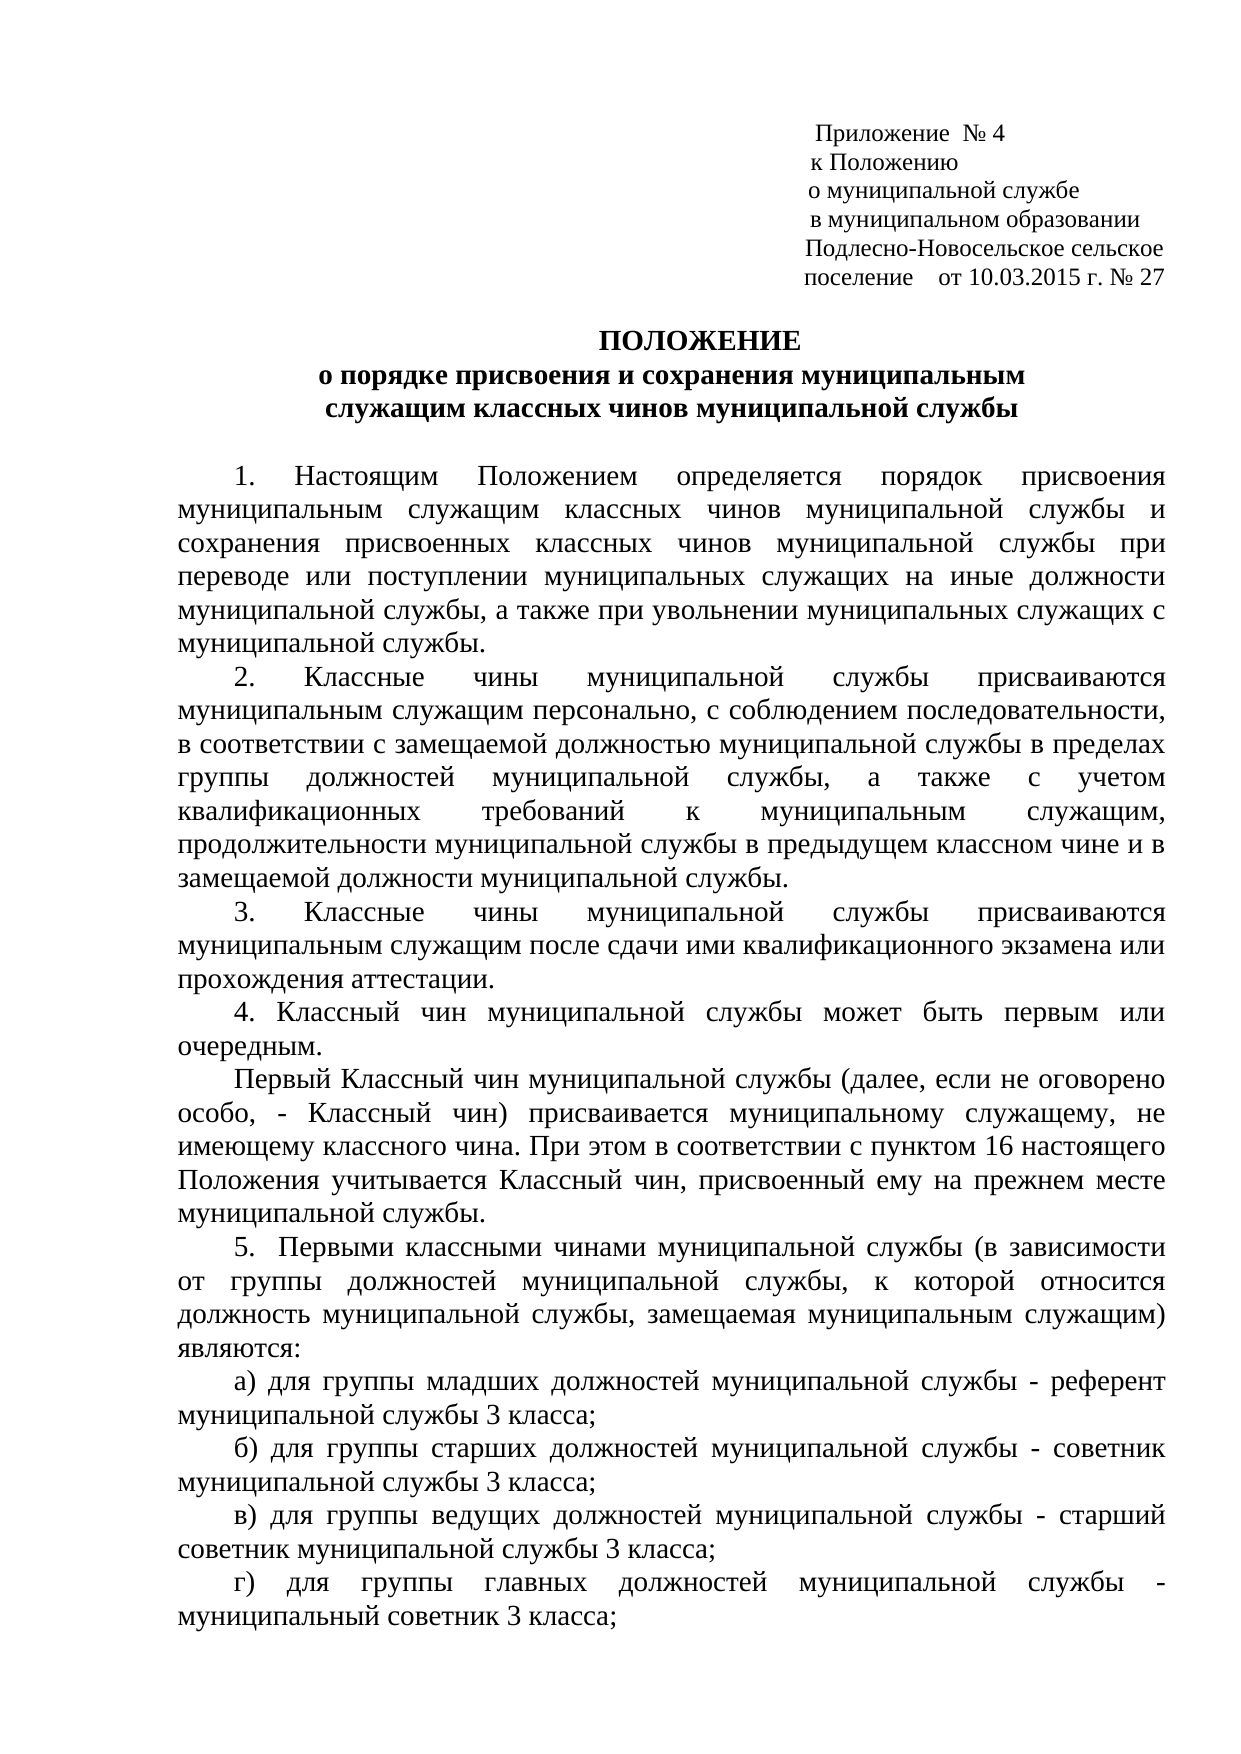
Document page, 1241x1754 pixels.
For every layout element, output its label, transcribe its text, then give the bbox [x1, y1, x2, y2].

text в муниципальном образовании [177, 204, 1167, 233]
text 5. Первыми классными чинами муниципальной службы (в зависимости от группы должностей муниципальной службы, к которой относится должность муниципальной службы, замещаемая муниципальным служащим) являются: [177, 1229, 1167, 1363]
text в) для группы ведущих должностей муниципальной службы - старший советник муниципальной службы 3 класса; [177, 1497, 1167, 1564]
text 2. Классные чины муниципальной службы присваиваются муниципальным служащим персонально, с соблюдением последовательности, в соответствии с замещаемой должностью муниципальной службы в пределах группы должностей муниципальной службы, а также с учетом квалификационных требований к муниципальным служащим, продолжительности муниципальной службы в предыдущем классном чине и в замещаемой должности муниципальной службы. [177, 659, 1167, 894]
text о муниципальной службе [177, 176, 1167, 204]
text Подлесно-Новосельское сельское [177, 233, 1167, 262]
title о порядке присвоения и сохранения муниципальным [177, 357, 1167, 391]
text к Положению [177, 147, 1167, 176]
text 1. Настоящим Положением определяется порядок присвоения муниципальным служащим классных чинов муниципальной службы и сохранения присвоенных классных чинов муниципальной службы при переводе или поступлении муниципальных служащих на иные должности муниципальной службы, а также при увольнении муниципальных служащих с муниципальной службы. [177, 458, 1167, 659]
text а) для группы младших должностей муниципальной службы - референт муниципальной службы 3 класса; [177, 1363, 1167, 1430]
text 3. Классные чины муниципальной службы присваиваются муниципальным служащим после сдачи ими квалификационного экзамена или прохождения аттестации. [177, 894, 1167, 994]
title служащим классных чинов муниципальной службы [177, 391, 1167, 424]
text Первый Классный чин муниципальной службы (далее, если не оговорено особо, - Классный чин) присваивается муниципальному служащему, не имеющему классного чина. При этом в соответствии с пунктом 16 настоящего Положения учитывается Классный чин, присвоенный ему на прежнем месте муниципальной службы. [177, 1061, 1167, 1229]
text 4. Классный чин муниципальной службы может быть первым или очередным. [177, 994, 1167, 1061]
title Приложение № 4 [177, 118, 1167, 147]
text ПОЛОЖЕНИЕ [177, 323, 1167, 357]
text г) для группы главных должностей муниципальной службы - муниципальный советник 3 класса; [177, 1564, 1167, 1632]
text б) для группы старших должностей муниципальной службы - советник муниципальной службы 3 класса; [177, 1430, 1167, 1497]
text поселение от 10.03.2015 г. № 27 [177, 262, 1167, 291]
